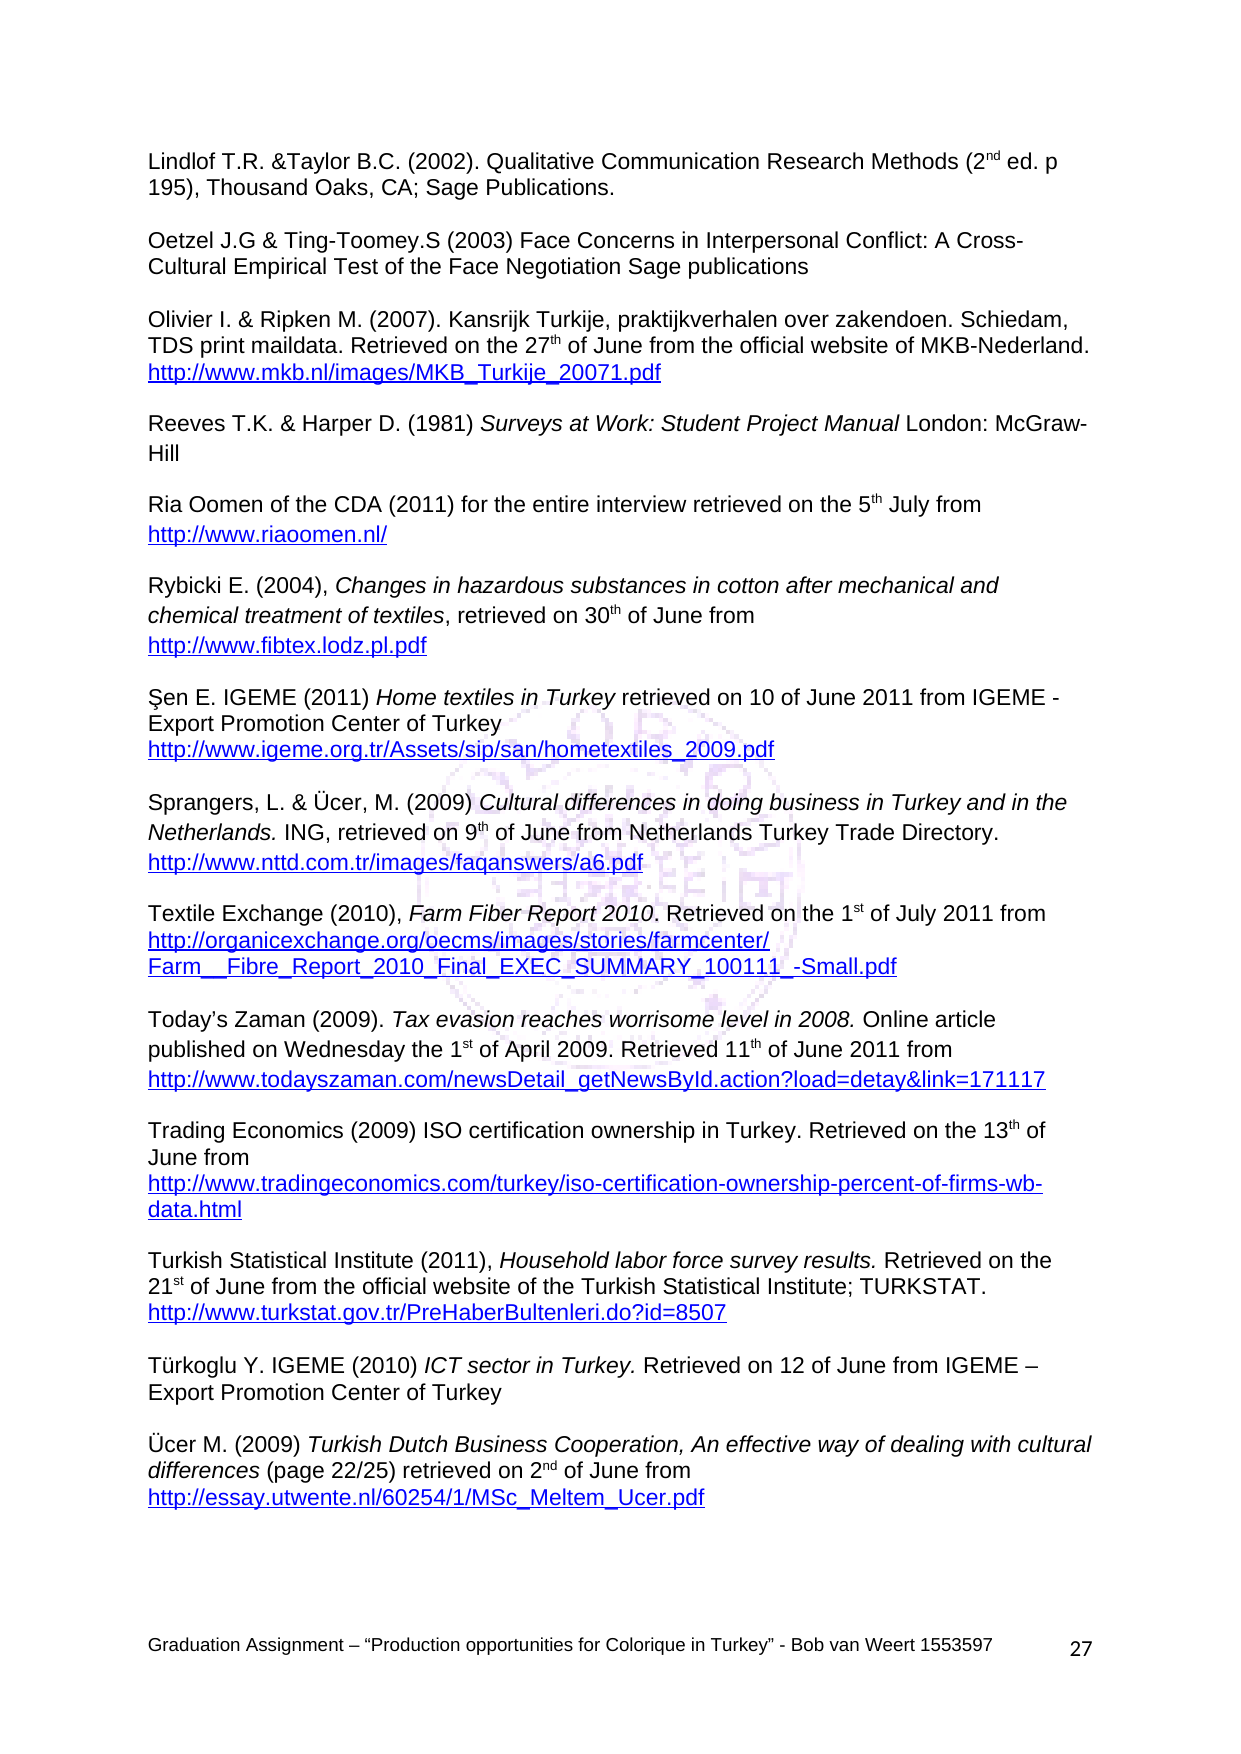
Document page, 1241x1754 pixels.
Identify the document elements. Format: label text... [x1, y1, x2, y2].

text Şen E. IGEME (2011) Home textiles in Turkey retrieved on 10 of June 2011 from IGEME - Export Promotion Center of Turkey http://www.igeme.org.tr/Assets/sip/san/hometextiles_2009.pdf [148, 683, 1093, 762]
text http://organicexchange.org/oecms/images/stories/farmcenter/Farm__Fibre_Report_2010_Final_EXEC_SUMMARY_100111_-Small.pdf [148, 927, 1093, 979]
text Sprangers, L. & Ücer, M. (2009) Cultural differences in doing business in Turkey and in the Netherlands. ING, retrieved on 9th of June from Netherlands Turkey Trade Directory. http://www.nttd.com.tr/images/faqanswers/a6.pdf [148, 789, 1093, 876]
text Olivier I. & Ripken M. (2007). Kansrijk Turkije, praktijkverhalen over zakendoen. Schiedam, TDS print maildata. Retrieved on the 27th of June from the official website of MKB-Nederland. [148, 306, 1093, 358]
text http://www.mkb.nl/images/MKB_Turkije_20071.pdf [148, 358, 1093, 385]
text Türkoglu Y. IGEME (2010) ICT sector in Turkey. Retrieved on 12 of June from IGEME – Export Promotion Center of Turkey [148, 1352, 1093, 1405]
text Reeves T.K. & Harper D. (1981) Surveys at Work: Student Project Manual London: McGraw-Hill [148, 409, 1093, 466]
text Trading Economics (2009) ISO certification ownership in Turkey. Retrieved on the 13th of June from [148, 1117, 1093, 1170]
text Turkish Statistical Institute (2011), Household labor force survey results. Retrieved on the 21st of June from the official website of the Turkish Statistical Institute; TURKSTAT. http://www.turkstat.gov.tr/PreHaberBultenleri.do?id=8507 [148, 1247, 1093, 1326]
text Lindlof T.R. &Taylor B.C. (2002). Qualitative Communication Research Methods (2nd ed. p 195), Thousand Oaks, CA; Sage Publications. [148, 148, 1093, 200]
text Textile Exchange (2010), Farm Fiber Report 2010. Retrieved on the 1st of July 2011 from [148, 900, 1093, 927]
text Today’s Zaman (2009). Tax evasion reaches worrisome level in 2008. Online article published on Wednesday the 1st of April 2009. Retrieved 11th of June 2011 from http://www.todayszaman.com/newsDetail_getNewsById.action?load=detay&link=171117 [148, 1006, 1093, 1092]
text Ria Oomen of the CDA (2011) for the entire interview retrieved on the 5th July from http://www.riaoomen.nl/ [148, 491, 1093, 547]
text Rybicki E. (2004), Changes in hazardous substances in cotton after mechanical and chemical treatment of textiles, retrieved on 30th of June from http://www.fibtex.lodz.pl.pdf [148, 572, 1093, 659]
text http://www.tradingeconomics.com/turkey/iso-certification-ownership-percent-of-firms-wb-data.html [148, 1170, 1093, 1223]
text Ücer M. (2009) Turkish Dutch Business Cooperation, An effective way of dealing with cultural differences (page 22/25) retrieved on 2nd of June from http://essay.utwente.nl/60254/1/MSc_Meltem_Ucer.pdf [148, 1431, 1093, 1510]
text Oetzel J.G & Ting-Toomey.S (2003) Face Concerns in Interpersonal Conflict: A Cross-Cultural Empirical Test of the Face Negotiation Sage publications [148, 227, 1093, 279]
